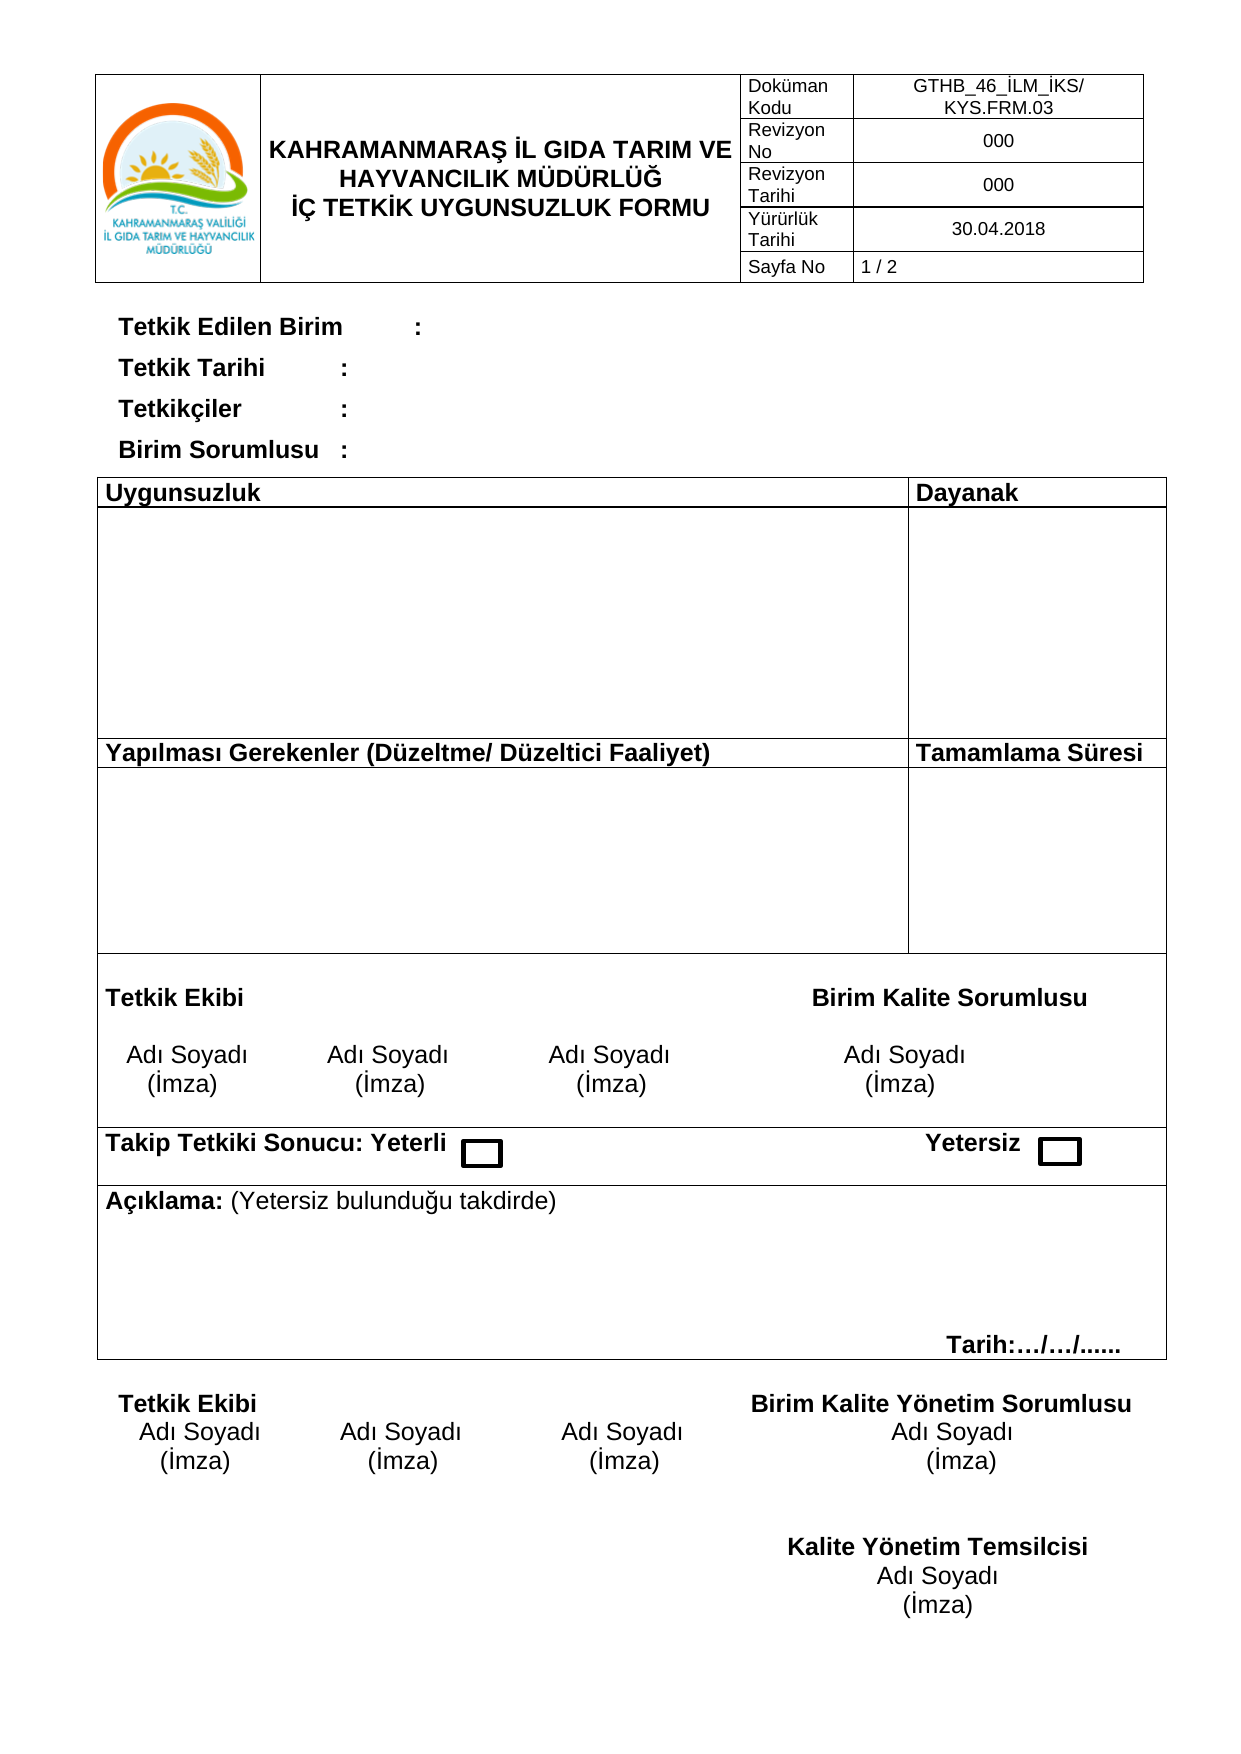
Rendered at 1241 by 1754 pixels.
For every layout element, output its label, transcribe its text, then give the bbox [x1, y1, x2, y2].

table_cell Takip Tetkiki Sonucu: Yeterli Yetersiz [98, 1128, 1166, 1185]
text Kalite Yönetim Temsilcisi [635, 1532, 1166, 1561]
table_cell [909, 508, 1166, 737]
text Birim Sorumlusu : [118, 435, 1166, 464]
table_header Dayanak [909, 478, 1166, 506]
text Tetkik Ekibi Birim Kalite Yönetim Sorumlusu [118, 1388, 1166, 1417]
table_cell Tamamlama Süresi [909, 739, 1166, 767]
table_cell Açıklama: (Yetersiz bulunduğu takdirde) Tarih:…/…/...... [98, 1186, 1166, 1359]
text (İmza) [635, 1590, 1166, 1618]
table_cell Yapılması Gerekenler (Düzeltme/ Düzeltici Faaliyet) [98, 739, 908, 767]
text (İmza) (İmza) (İmza) (İmza) [118, 1446, 1166, 1475]
table_header Uygunsuzluk [98, 478, 908, 506]
picture [102, 103, 255, 254]
table_cell [909, 768, 1166, 953]
text Adı Soyadı [635, 1561, 1166, 1590]
text Tetkikçiler : [118, 394, 1166, 423]
table_cell [98, 768, 908, 953]
text Adı Soyadı Adı Soyadı Adı Soyadı Adı Soyadı [118, 1417, 1166, 1446]
table_cell [98, 508, 908, 737]
text Tetkik Tarihi : [118, 353, 1166, 382]
text Tetkik Edilen Birim : [118, 312, 1166, 340]
table_cell Tetkik Ekibi Birim Kalite Sorumlusu Adı Soyadı Adı Soyadı Adı Soyadı Adı Soyadı (İmza) (İmza) (İmza) (İmza) [98, 954, 1166, 1127]
